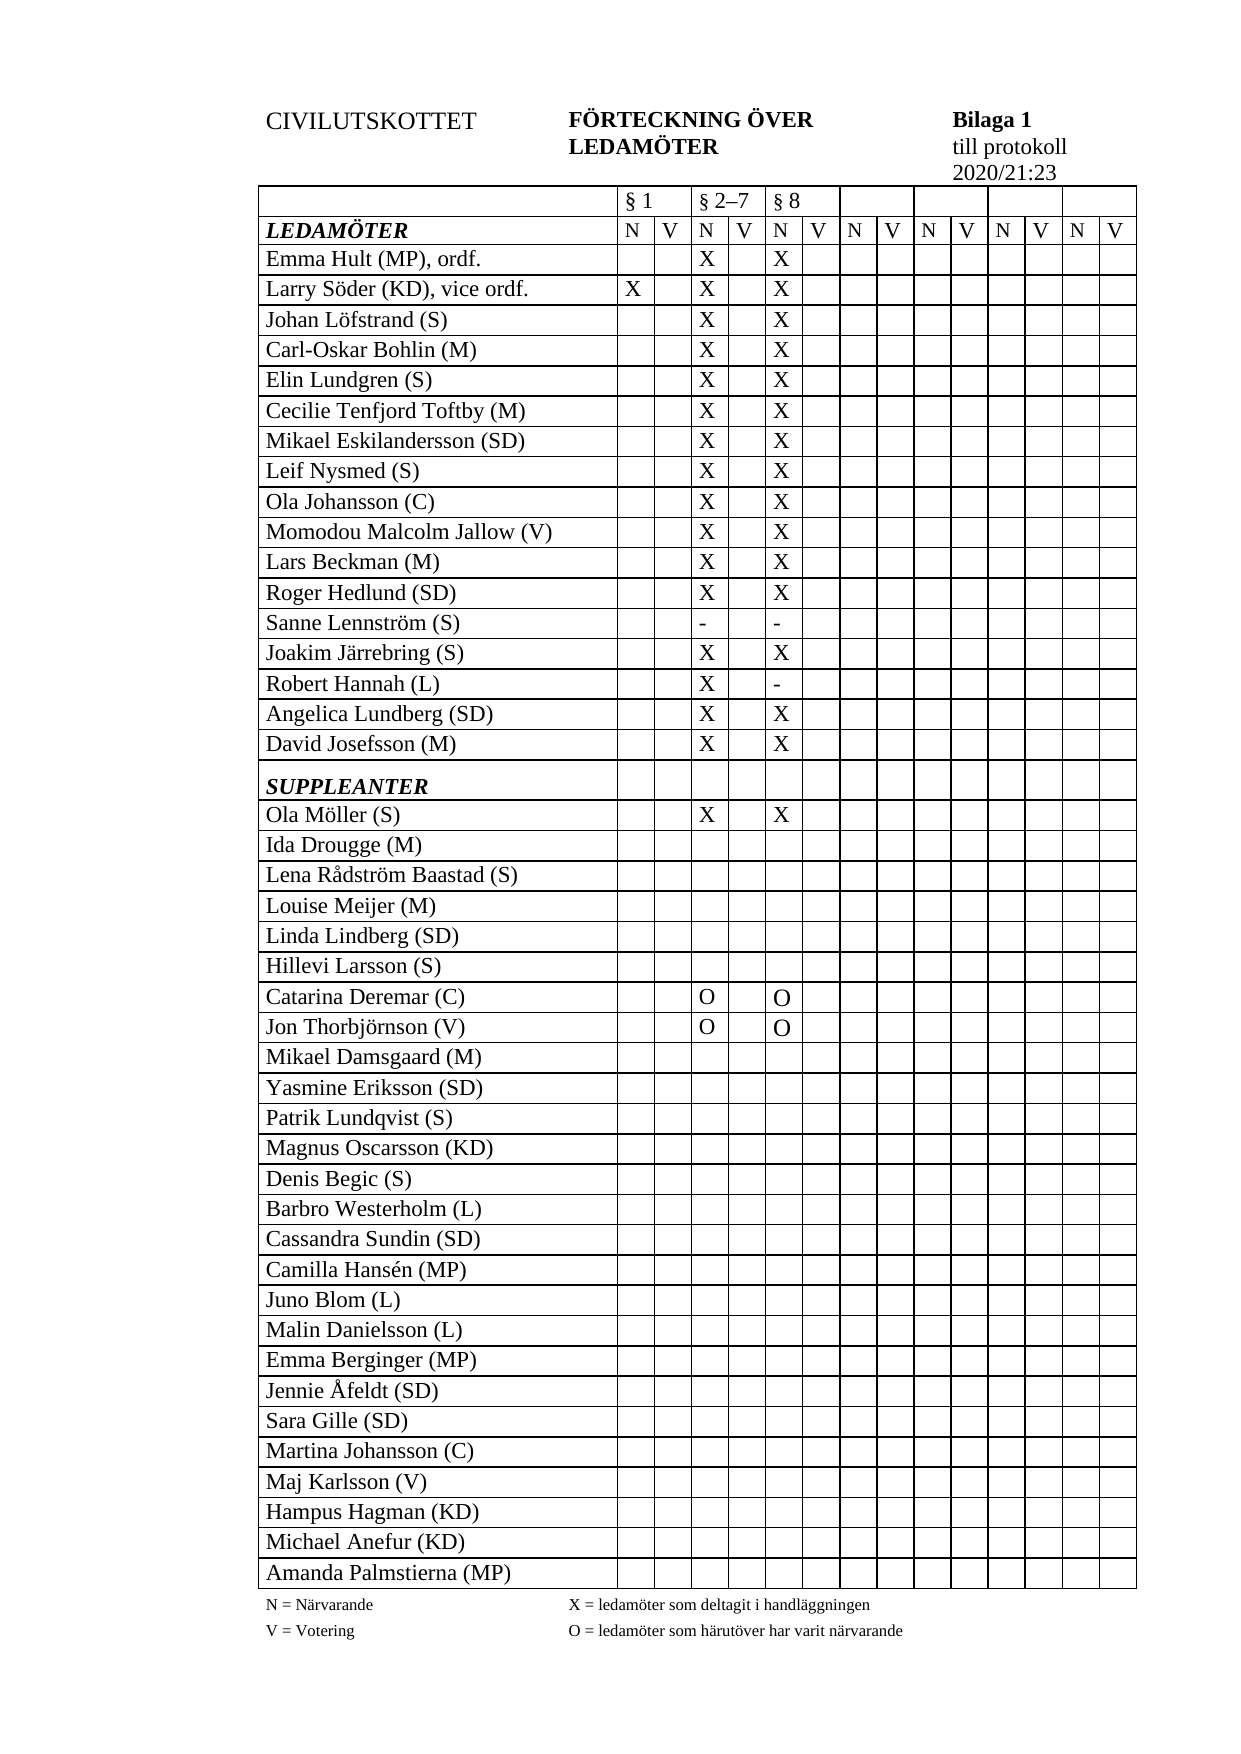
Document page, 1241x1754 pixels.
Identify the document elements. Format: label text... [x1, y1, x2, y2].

table_cell [692, 831, 728, 860]
table_cell [878, 700, 913, 729]
table_cell [1026, 953, 1062, 981]
table_cell [803, 700, 839, 729]
table_cell [618, 518, 654, 547]
table_cell [841, 639, 876, 668]
table_cell [618, 1468, 654, 1497]
table_cell [803, 579, 839, 607]
table_cell [692, 892, 728, 921]
table_cell [692, 1286, 728, 1315]
table_cell N [1063, 217, 1099, 244]
table_cell [915, 983, 950, 1012]
table_cell [1100, 953, 1136, 981]
table_cell [841, 983, 876, 1012]
table_cell Catarina Deremar (C) [259, 983, 617, 1012]
table_cell Cecilie Tenfjord Toftby (M) [259, 397, 617, 426]
table_cell [729, 1377, 765, 1406]
table_cell X [692, 639, 728, 668]
table_cell [1100, 700, 1136, 729]
table_cell [766, 1256, 802, 1284]
table_header Bilaga 1 till protokoll 2020/21:23 [945, 106, 1136, 185]
table_cell [1100, 367, 1136, 395]
table_cell [878, 306, 913, 334]
table_cell [1100, 1225, 1136, 1254]
table_cell [655, 670, 691, 698]
table_cell X [692, 397, 728, 426]
table_cell [729, 548, 765, 577]
table_cell O = ledamöter som härutöver har varit närvarande [561, 1615, 1136, 1642]
table_cell [729, 276, 765, 304]
table_cell [692, 1256, 728, 1284]
table_cell Angelica Lundberg (SD) [259, 700, 617, 729]
table_cell X = ledamöter som deltagit i handläggningen [561, 1589, 1136, 1615]
table_cell [952, 1559, 987, 1587]
table_cell N [766, 217, 802, 244]
table_cell [803, 276, 839, 304]
table_cell [618, 579, 654, 607]
table_cell [766, 1528, 802, 1557]
table_cell [655, 457, 691, 486]
table_cell [989, 1559, 1024, 1587]
table_cell [766, 1468, 802, 1497]
table_cell [989, 306, 1024, 334]
table_cell [878, 245, 913, 274]
table_cell [989, 518, 1024, 547]
table_cell [1026, 983, 1062, 1012]
table_cell [1026, 1135, 1062, 1163]
table_cell Linda Lindberg (SD) [259, 922, 617, 951]
table_cell [878, 609, 913, 638]
table_cell X [618, 276, 654, 304]
table_cell [989, 457, 1024, 486]
table_cell [618, 1407, 654, 1436]
table_cell [1100, 922, 1136, 951]
table_cell Louise Meijer (M) [259, 892, 617, 921]
table_cell [878, 892, 913, 921]
table_cell Lars Beckman (M) [259, 548, 617, 577]
table_cell [952, 670, 987, 698]
table_cell [729, 801, 765, 830]
table_cell [841, 579, 876, 607]
table_cell [989, 1316, 1024, 1345]
table_cell [803, 670, 839, 698]
table_cell [655, 801, 691, 830]
table_cell [655, 1043, 691, 1072]
table_cell [915, 245, 950, 274]
table_cell [655, 1438, 691, 1466]
table_cell [803, 1225, 839, 1254]
table_cell [1026, 1347, 1062, 1375]
table_cell [618, 397, 654, 426]
table_cell [692, 1528, 728, 1557]
table_cell Barbro Westerholm (L) [259, 1195, 617, 1224]
table_cell [1063, 761, 1099, 799]
table_cell [989, 1377, 1024, 1406]
table_cell [841, 1195, 876, 1224]
table_cell [692, 1559, 728, 1587]
table_cell [1026, 245, 1062, 274]
table_cell [1026, 730, 1062, 759]
table_cell [878, 457, 913, 486]
table_cell [655, 579, 691, 607]
table_cell [1026, 609, 1062, 638]
table_cell [766, 761, 802, 799]
table_cell [729, 336, 765, 365]
table_cell [729, 1225, 765, 1254]
table_cell [1100, 397, 1136, 426]
table_cell X [692, 367, 728, 395]
table_cell [803, 1135, 839, 1163]
table_cell Mikael Damsgaard (M) [259, 1043, 617, 1072]
table_cell Elin Lundgren (S) [259, 367, 617, 395]
table_cell Ola Johansson (C) [259, 488, 617, 516]
table_cell [803, 953, 839, 981]
table_cell [915, 1195, 950, 1224]
table_cell [952, 488, 987, 516]
table_cell [952, 609, 987, 638]
table_cell [989, 639, 1024, 668]
table_cell X [766, 801, 802, 830]
table_cell [729, 1528, 765, 1557]
table_cell [766, 1407, 802, 1436]
table_cell X [692, 457, 728, 486]
table_cell [915, 276, 950, 304]
table_cell [618, 639, 654, 668]
table_cell [915, 1225, 950, 1254]
table_cell [878, 1135, 913, 1163]
table_cell Jennie Åfeldt (SD) [259, 1377, 617, 1406]
table_cell [989, 427, 1024, 456]
table_cell [692, 1074, 728, 1102]
table_cell [1063, 1135, 1099, 1163]
table_cell [1100, 1195, 1136, 1224]
table_cell [952, 276, 987, 304]
table_cell [952, 548, 987, 577]
table_cell [766, 1498, 802, 1527]
table_cell [618, 1165, 654, 1193]
table_cell Lena Rådström Baastad (S) [259, 862, 617, 890]
table_cell [618, 983, 654, 1012]
table_cell X [766, 730, 802, 759]
table_cell [803, 306, 839, 334]
table_cell [841, 245, 876, 274]
table_cell [692, 1135, 728, 1163]
table_cell [989, 1104, 1024, 1133]
table_cell [952, 1104, 987, 1133]
table_cell [1063, 1316, 1099, 1345]
table_cell [952, 245, 987, 274]
table_cell [618, 1316, 654, 1345]
table_cell [952, 1286, 987, 1315]
table_header CIVILUTSKOTTET [258, 106, 561, 185]
table_cell [1100, 670, 1136, 698]
table_cell X [766, 306, 802, 334]
table_cell [841, 1013, 876, 1042]
table_cell [1026, 579, 1062, 607]
table_cell [618, 609, 654, 638]
table_cell Leif Nysmed (S) [259, 457, 617, 486]
table_cell [655, 922, 691, 951]
table_cell [1100, 276, 1136, 304]
table_cell N [989, 217, 1024, 244]
table_cell [915, 862, 950, 890]
table_cell [1026, 1316, 1062, 1345]
table_cell [655, 367, 691, 395]
table_cell [989, 862, 1024, 890]
table_cell Hillevi Larsson (S) [259, 953, 617, 981]
table_cell [766, 862, 802, 890]
table_cell [915, 1286, 950, 1315]
table_cell O [692, 1013, 728, 1042]
table_cell [1063, 831, 1099, 860]
table_cell [1100, 1407, 1136, 1436]
table_cell [1063, 518, 1099, 547]
table_cell X [766, 427, 802, 456]
table_cell X [766, 518, 802, 547]
table_cell [989, 276, 1024, 304]
table_cell [878, 1043, 913, 1072]
table_cell X [692, 518, 728, 547]
table_cell [1026, 1104, 1062, 1133]
table_cell [766, 831, 802, 860]
table_cell [952, 579, 987, 607]
table_cell [618, 1528, 654, 1557]
table_cell § 1 [618, 187, 691, 216]
table_cell [952, 1013, 987, 1042]
table_cell [1026, 1528, 1062, 1557]
table_cell [655, 1225, 691, 1254]
table_cell [655, 639, 691, 668]
table_cell [766, 1074, 802, 1102]
table_cell [692, 1316, 728, 1345]
table_cell [841, 336, 876, 365]
table_cell [952, 427, 987, 456]
table_cell [803, 1407, 839, 1436]
table_cell [729, 1165, 765, 1193]
table_cell [803, 609, 839, 638]
table_cell [803, 1528, 839, 1557]
table_cell [989, 1135, 1024, 1163]
table_cell [952, 922, 987, 951]
table_cell [841, 761, 876, 799]
table_cell [1063, 457, 1099, 486]
table_cell [952, 1074, 987, 1102]
table_cell [766, 1286, 802, 1315]
table_cell [1026, 457, 1062, 486]
table_cell [803, 801, 839, 830]
table_cell [989, 1256, 1024, 1284]
table_cell [803, 1347, 839, 1375]
table_cell X [766, 488, 802, 516]
table_cell Amanda Palmstierna (MP) [259, 1559, 617, 1587]
table_cell [618, 1498, 654, 1527]
table_cell [1063, 1013, 1099, 1042]
table_cell [729, 1286, 765, 1315]
table_cell [803, 397, 839, 426]
table_cell Momodou Malcolm Jallow (V) [259, 518, 617, 547]
table_cell [655, 548, 691, 577]
table_cell [1063, 579, 1099, 607]
table_cell [618, 1195, 654, 1224]
table_cell - [766, 670, 802, 698]
table_cell [803, 761, 839, 799]
table_cell [952, 1498, 987, 1527]
table_cell [915, 1165, 950, 1193]
table_cell [878, 801, 913, 830]
table_cell [618, 336, 654, 365]
table_cell [952, 1165, 987, 1193]
table_cell [729, 922, 765, 951]
table_cell [841, 1559, 876, 1587]
table_cell [952, 336, 987, 365]
table_cell [655, 427, 691, 456]
table_cell N [692, 217, 728, 244]
table_cell [1026, 761, 1062, 799]
table_cell [692, 1195, 728, 1224]
table_cell [1063, 1347, 1099, 1375]
table_cell [1026, 922, 1062, 951]
table_cell [841, 1438, 876, 1466]
table_cell [989, 397, 1024, 426]
table_cell [915, 1316, 950, 1345]
table_cell [803, 1316, 839, 1345]
table_cell [915, 1347, 950, 1375]
table_cell [729, 397, 765, 426]
table_cell [618, 1074, 654, 1102]
table_cell [1063, 336, 1099, 365]
table_cell X [766, 367, 802, 395]
table_cell [618, 488, 654, 516]
table_cell [803, 367, 839, 395]
table_cell [618, 427, 654, 456]
table_cell [1100, 457, 1136, 486]
table_cell [618, 1256, 654, 1284]
table_cell § 8 [766, 187, 839, 216]
table_cell [803, 427, 839, 456]
table_cell [692, 761, 728, 799]
table_cell [729, 1104, 765, 1133]
table_cell [841, 187, 913, 216]
table_cell [1100, 1468, 1136, 1497]
table_cell [692, 953, 728, 981]
table_cell Cassandra Sundin (SD) [259, 1225, 617, 1254]
table_cell X [766, 457, 802, 486]
table_cell [729, 1559, 765, 1587]
table_cell Patrik Lundqvist (S) [259, 1104, 617, 1133]
table_cell [1063, 488, 1099, 516]
table_cell [618, 548, 654, 577]
table_cell [655, 1074, 691, 1102]
table_cell [1100, 1528, 1136, 1557]
table_cell [989, 670, 1024, 698]
table_cell [841, 1043, 876, 1072]
table_cell [989, 983, 1024, 1012]
table_cell [1026, 1286, 1062, 1315]
table_cell [989, 831, 1024, 860]
table_cell X [692, 276, 728, 304]
table_cell [915, 700, 950, 729]
table_cell [989, 922, 1024, 951]
table_cell [803, 1013, 839, 1042]
table_cell [803, 639, 839, 668]
table_cell [952, 730, 987, 759]
table_cell X [692, 336, 728, 365]
table_cell [1063, 397, 1099, 426]
table_cell [878, 1347, 913, 1375]
table_cell [1100, 1013, 1136, 1042]
table_cell [1063, 1256, 1099, 1284]
table_cell [878, 518, 913, 547]
table_cell [1100, 730, 1136, 759]
table_cell [655, 1195, 691, 1224]
table_cell [989, 1407, 1024, 1436]
table_cell [878, 1225, 913, 1254]
table_cell [618, 892, 654, 921]
table_cell [1026, 1377, 1062, 1406]
table_cell [1063, 187, 1136, 216]
table_cell [729, 670, 765, 698]
table_cell N [618, 217, 654, 244]
table_cell [655, 1559, 691, 1587]
table_cell [1026, 427, 1062, 456]
table_cell [952, 1043, 987, 1072]
table_cell [878, 639, 913, 668]
table_cell [878, 1104, 913, 1133]
table_header FÖRTECKNING ÖVER LEDAMÖTER [561, 106, 945, 185]
table_cell [655, 245, 691, 274]
table_cell [841, 700, 876, 729]
table_cell [878, 276, 913, 304]
table_cell [692, 862, 728, 890]
table_cell [1063, 609, 1099, 638]
table_cell [1063, 245, 1099, 274]
table_cell [841, 1468, 876, 1497]
table_cell [803, 1165, 839, 1193]
table_cell Ida Drougge (M) [259, 831, 617, 860]
table_cell [729, 953, 765, 981]
table_cell V [1026, 217, 1062, 244]
table_cell [729, 306, 765, 334]
table_cell [1100, 548, 1136, 577]
table_cell [915, 187, 987, 216]
table_cell [803, 1438, 839, 1466]
table_cell [803, 1195, 839, 1224]
table_cell - [692, 609, 728, 638]
table_cell [1063, 639, 1099, 668]
table_cell [841, 367, 876, 395]
table_cell [766, 1559, 802, 1587]
table_cell [803, 1468, 839, 1497]
table_cell [989, 1074, 1024, 1102]
table_cell [878, 862, 913, 890]
table_cell [655, 983, 691, 1012]
table_cell [1063, 922, 1099, 951]
table_cell [952, 1438, 987, 1466]
table_cell X [692, 427, 728, 456]
table_cell [618, 1043, 654, 1072]
table_cell O [692, 983, 728, 1012]
table_cell § 2–7 [692, 187, 765, 216]
table_cell [989, 1438, 1024, 1466]
table_cell [766, 922, 802, 951]
table_cell [1100, 1043, 1136, 1072]
table_cell [692, 1225, 728, 1254]
table_cell [618, 367, 654, 395]
table_cell [729, 367, 765, 395]
table_cell [915, 1074, 950, 1102]
table_cell David Josefsson (M) [259, 730, 617, 759]
table_cell [766, 1438, 802, 1466]
table_cell [1063, 1498, 1099, 1527]
table_cell [729, 1438, 765, 1466]
table_cell [915, 1559, 950, 1587]
table_cell [915, 1043, 950, 1072]
table_cell V [878, 217, 913, 244]
table_cell [915, 1013, 950, 1042]
table_cell [803, 892, 839, 921]
table_cell [989, 1225, 1024, 1254]
table_cell [841, 1165, 876, 1193]
table_cell [766, 1316, 802, 1345]
table_cell [989, 700, 1024, 729]
table_cell [1063, 1165, 1099, 1193]
table_cell [729, 761, 765, 799]
table_cell Ola Möller (S) [259, 801, 617, 830]
table_cell [841, 1347, 876, 1375]
table_cell [1063, 730, 1099, 759]
table_cell [878, 761, 913, 799]
table_cell [729, 245, 765, 274]
table_cell [841, 518, 876, 547]
table_cell Roger Hedlund (SD) [259, 579, 617, 607]
table_cell [878, 1256, 913, 1284]
table_cell [841, 1074, 876, 1102]
table_cell [1100, 801, 1136, 830]
table_cell [618, 1377, 654, 1406]
table_cell [1100, 1256, 1136, 1284]
table_cell X [692, 730, 728, 759]
table_cell [1100, 579, 1136, 607]
table_cell [1063, 862, 1099, 890]
table_cell [1026, 1195, 1062, 1224]
table_cell [803, 1559, 839, 1587]
table_cell N = Närvarande [258, 1589, 561, 1615]
table_cell [989, 245, 1024, 274]
table_cell [952, 862, 987, 890]
table_cell [1100, 1286, 1136, 1315]
table_cell [1063, 1407, 1099, 1436]
table_cell [655, 730, 691, 759]
table_cell Denis Begic (S) [259, 1165, 617, 1193]
table_cell [952, 892, 987, 921]
table_cell Mikael Eskilandersson (SD) [259, 427, 617, 456]
table_cell Malin Danielsson (L) [259, 1316, 617, 1345]
table_cell [841, 1286, 876, 1315]
table_cell [1026, 1498, 1062, 1527]
table_cell [841, 306, 876, 334]
table_cell [803, 862, 839, 890]
table_cell [692, 1347, 728, 1375]
table_cell [915, 336, 950, 365]
table_cell X [692, 488, 728, 516]
table_cell [1100, 518, 1136, 547]
table_cell [692, 1043, 728, 1072]
table_cell [952, 1135, 987, 1163]
table_cell [841, 397, 876, 426]
table_cell [618, 457, 654, 486]
table_cell [878, 548, 913, 577]
table_cell [1026, 1407, 1062, 1436]
table_cell [729, 639, 765, 668]
table_cell [1063, 306, 1099, 334]
table_cell Jon Thorbjörnson (V) [259, 1013, 617, 1042]
table_cell [692, 1377, 728, 1406]
table_cell [729, 579, 765, 607]
table_cell [1026, 862, 1062, 890]
table_cell [259, 187, 617, 216]
table_cell [989, 801, 1024, 830]
table_cell [952, 953, 987, 981]
table_cell [803, 1286, 839, 1315]
table_cell [915, 1377, 950, 1406]
table_cell [989, 953, 1024, 981]
table_cell [655, 518, 691, 547]
table_cell [878, 1438, 913, 1466]
table_cell [915, 670, 950, 698]
table_cell [841, 1407, 876, 1436]
table_cell [915, 1104, 950, 1133]
table_cell X [766, 700, 802, 729]
table_cell [841, 670, 876, 698]
table_cell [878, 397, 913, 426]
table_cell [952, 1377, 987, 1406]
table_cell [1100, 1316, 1136, 1345]
table_cell [1100, 761, 1136, 799]
table_cell [1063, 1225, 1099, 1254]
table_cell [989, 336, 1024, 365]
table_cell [841, 953, 876, 981]
table_cell [729, 457, 765, 486]
table_cell [989, 1286, 1024, 1315]
table_cell [1063, 892, 1099, 921]
table_cell [1063, 670, 1099, 698]
table_cell V [1100, 217, 1136, 244]
table_cell [692, 922, 728, 951]
table_cell [803, 1377, 839, 1406]
table_cell [952, 457, 987, 486]
table_cell [692, 1468, 728, 1497]
table_cell [841, 427, 876, 456]
table_cell [878, 427, 913, 456]
table_cell [841, 831, 876, 860]
table_cell [989, 367, 1024, 395]
table_cell [878, 1407, 913, 1436]
table_cell [952, 1528, 987, 1557]
table_cell [1063, 953, 1099, 981]
table_cell [1063, 1528, 1099, 1557]
table_cell [952, 367, 987, 395]
table_cell [878, 831, 913, 860]
table_cell [655, 953, 691, 981]
table_cell [1063, 276, 1099, 304]
table_cell [766, 1135, 802, 1163]
table_cell [1100, 639, 1136, 668]
table_cell [841, 1104, 876, 1133]
table_cell [952, 306, 987, 334]
table_cell [1100, 427, 1136, 456]
table_cell [803, 1498, 839, 1527]
table_cell [989, 187, 1062, 216]
table_cell X [692, 548, 728, 577]
table_cell [952, 983, 987, 1012]
table_cell X [766, 639, 802, 668]
table_cell [655, 609, 691, 638]
table_cell [878, 922, 913, 951]
table_cell [989, 730, 1024, 759]
table_cell [1063, 983, 1099, 1012]
table_cell [989, 488, 1024, 516]
table_cell Robert Hannah (L) [259, 670, 617, 698]
table_cell [952, 801, 987, 830]
table_cell [878, 1377, 913, 1406]
table_cell [692, 1498, 728, 1527]
table_cell [655, 700, 691, 729]
table_cell [915, 1528, 950, 1557]
table_cell [655, 488, 691, 516]
table_cell X [766, 579, 802, 607]
table_cell [1100, 609, 1136, 638]
table_cell [878, 670, 913, 698]
table_cell [618, 922, 654, 951]
table_cell X [766, 548, 802, 577]
table_cell [655, 761, 691, 799]
table_cell Camilla Hansén (MP) [259, 1256, 617, 1284]
table_cell [952, 1468, 987, 1497]
table_cell [729, 730, 765, 759]
table_cell [952, 639, 987, 668]
table_cell [618, 1104, 654, 1133]
table_cell [1026, 336, 1062, 365]
table_cell [841, 488, 876, 516]
table_cell [1026, 397, 1062, 426]
table_cell Emma Berginger (MP) [259, 1347, 617, 1375]
table_cell [655, 1498, 691, 1527]
table_cell [989, 1347, 1024, 1375]
table_cell [915, 639, 950, 668]
table_cell [803, 730, 839, 759]
table_cell [1026, 639, 1062, 668]
table_cell X [692, 700, 728, 729]
table_cell [1026, 518, 1062, 547]
table_cell [618, 862, 654, 890]
table_cell [1026, 488, 1062, 516]
table_cell [1100, 1377, 1136, 1406]
table_cell [1026, 1165, 1062, 1193]
table_cell [1026, 801, 1062, 830]
table_cell [1100, 1165, 1136, 1193]
table_cell [1100, 1498, 1136, 1527]
table_cell [655, 336, 691, 365]
table_cell [1100, 1104, 1136, 1133]
table_cell [915, 1498, 950, 1527]
table_cell [915, 306, 950, 334]
table_cell [915, 397, 950, 426]
table_cell [729, 1498, 765, 1527]
table_cell [878, 1195, 913, 1224]
table_cell [1100, 983, 1136, 1012]
table_cell [729, 983, 765, 1012]
table_cell [655, 1347, 691, 1375]
table_cell [729, 518, 765, 547]
table_cell [618, 1559, 654, 1587]
table_cell [618, 1013, 654, 1042]
table_cell [618, 730, 654, 759]
table_cell [1100, 862, 1136, 890]
table_cell [803, 518, 839, 547]
table_cell [655, 1256, 691, 1284]
table_cell [729, 1043, 765, 1072]
table_cell [1026, 1074, 1062, 1102]
table_cell [841, 1135, 876, 1163]
table_cell [878, 1013, 913, 1042]
table_cell [729, 1316, 765, 1345]
table_cell [989, 1468, 1024, 1497]
table_cell [618, 245, 654, 274]
table_cell Yasmine Eriksson (SD) [259, 1074, 617, 1102]
table_cell Juno Blom (L) [259, 1286, 617, 1315]
table_cell [952, 1407, 987, 1436]
table_cell [878, 1286, 913, 1315]
table_cell [952, 1347, 987, 1375]
table_cell [692, 1104, 728, 1133]
table_cell [989, 609, 1024, 638]
table_cell [1063, 1468, 1099, 1497]
table_cell O [766, 1013, 802, 1042]
table_cell [1100, 488, 1136, 516]
table_cell [841, 1256, 876, 1284]
table_cell [1026, 367, 1062, 395]
table_cell [1100, 831, 1136, 860]
table_cell [1026, 892, 1062, 921]
table_cell [878, 730, 913, 759]
table_cell [915, 548, 950, 577]
table_cell X [766, 397, 802, 426]
table_cell [655, 831, 691, 860]
table_cell [841, 1528, 876, 1557]
table_cell [729, 1013, 765, 1042]
table_cell [655, 1528, 691, 1557]
table_cell [989, 1528, 1024, 1557]
table_cell [1026, 1468, 1062, 1497]
table_cell [1026, 1256, 1062, 1284]
table_cell Hampus Hagman (KD) [259, 1498, 617, 1527]
table_cell Martina Johansson (C) [259, 1438, 617, 1466]
table_cell [989, 761, 1024, 799]
table_cell SUPPLEANTER [259, 761, 617, 799]
table_cell [952, 1195, 987, 1224]
table_cell [1063, 1104, 1099, 1133]
table_cell [878, 1498, 913, 1527]
table_cell [729, 1256, 765, 1284]
table_cell [1026, 548, 1062, 577]
table_cell [655, 397, 691, 426]
table_cell [952, 1225, 987, 1254]
table_cell [655, 1377, 691, 1406]
table_cell [915, 953, 950, 981]
table_cell [989, 1013, 1024, 1042]
table_cell [915, 730, 950, 759]
table_cell [1100, 1559, 1136, 1587]
table_cell X [692, 245, 728, 274]
table_cell [729, 1135, 765, 1163]
table_cell [878, 367, 913, 395]
table_cell [915, 1256, 950, 1284]
table_cell [878, 1316, 913, 1345]
table_cell [989, 1043, 1024, 1072]
table_cell [618, 1347, 654, 1375]
table_cell [803, 336, 839, 365]
table_cell [841, 801, 876, 830]
table_cell [989, 892, 1024, 921]
table_cell V [729, 217, 765, 244]
table_cell [952, 700, 987, 729]
table_cell [878, 953, 913, 981]
table_cell [915, 427, 950, 456]
table_cell [952, 518, 987, 547]
table_cell [1026, 831, 1062, 860]
table_cell [618, 801, 654, 830]
table_cell [1100, 1135, 1136, 1163]
table_cell [1026, 1225, 1062, 1254]
table_cell [1063, 1438, 1099, 1466]
table_cell [729, 1195, 765, 1224]
table_cell [729, 1407, 765, 1436]
table_cell [1026, 1559, 1062, 1587]
table_cell [803, 548, 839, 577]
table_cell [841, 1316, 876, 1345]
table_cell [878, 336, 913, 365]
table_cell [1100, 245, 1136, 274]
table_cell [692, 1165, 728, 1193]
table_cell [618, 1225, 654, 1254]
table_cell [655, 1104, 691, 1133]
table_cell [1063, 548, 1099, 577]
table_cell Sara Gille (SD) [259, 1407, 617, 1436]
table_cell X [766, 336, 802, 365]
table_cell [952, 761, 987, 799]
table_cell [766, 1225, 802, 1254]
table_cell [655, 1407, 691, 1436]
table_cell [766, 953, 802, 981]
table_cell [766, 1104, 802, 1133]
table_cell [766, 1043, 802, 1072]
table_cell [989, 1165, 1024, 1193]
table_cell [1063, 1043, 1099, 1072]
table_cell [841, 922, 876, 951]
table_cell [729, 609, 765, 638]
table_cell [803, 983, 839, 1012]
table_cell Johan Löfstrand (S) [259, 306, 617, 334]
table_cell [915, 761, 950, 799]
table_cell [841, 276, 876, 304]
table_cell [952, 831, 987, 860]
table_cell [1063, 1377, 1099, 1406]
table_cell [655, 1286, 691, 1315]
table_cell [655, 276, 691, 304]
table_cell [915, 831, 950, 860]
table_cell [1063, 1074, 1099, 1102]
table_cell [841, 609, 876, 638]
table_cell [989, 1195, 1024, 1224]
table_cell X [766, 276, 802, 304]
table_cell Joakim Järrebring (S) [259, 639, 617, 668]
table_cell [729, 862, 765, 890]
table_cell X [692, 801, 728, 830]
table_cell [878, 1468, 913, 1497]
table_cell [618, 1438, 654, 1466]
table_cell [803, 831, 839, 860]
table_cell X [692, 670, 728, 698]
table_cell [655, 1316, 691, 1345]
table_cell [952, 1256, 987, 1284]
table_cell [1063, 1559, 1099, 1587]
table_cell [915, 367, 950, 395]
table_cell [803, 488, 839, 516]
table_cell [692, 1407, 728, 1436]
table_cell [878, 1074, 913, 1102]
table_cell Sanne Lennström (S) [259, 609, 617, 638]
table_cell [1063, 427, 1099, 456]
table_cell [803, 922, 839, 951]
table_cell [1063, 1195, 1099, 1224]
table_cell [915, 609, 950, 638]
table_cell [989, 579, 1024, 607]
table_cell [618, 831, 654, 860]
table_cell V = Votering [258, 1615, 561, 1642]
table_cell [915, 1135, 950, 1163]
table_cell [618, 761, 654, 799]
table_cell [729, 1468, 765, 1497]
table_cell [1100, 336, 1136, 365]
table_cell [878, 1165, 913, 1193]
table_cell [729, 1347, 765, 1375]
table_cell - [766, 609, 802, 638]
table_cell [618, 670, 654, 698]
table_cell [878, 1559, 913, 1587]
table_cell [1063, 801, 1099, 830]
table_cell [803, 1043, 839, 1072]
table_cell [915, 1407, 950, 1436]
table_cell [729, 700, 765, 729]
table_cell [989, 1498, 1024, 1527]
table_cell [803, 1104, 839, 1133]
table_cell [878, 579, 913, 607]
table_cell [803, 1074, 839, 1102]
table_cell [618, 1135, 654, 1163]
table_cell V [952, 217, 987, 244]
table_cell N [841, 217, 876, 244]
table_cell [729, 488, 765, 516]
table_cell [1063, 1286, 1099, 1315]
table_cell [729, 1074, 765, 1102]
table_cell [1100, 306, 1136, 334]
table_cell [915, 457, 950, 486]
table_cell [915, 892, 950, 921]
table_cell [729, 892, 765, 921]
table_cell Larry Söder (KD), vice ordf. [259, 276, 617, 304]
table_cell [618, 1286, 654, 1315]
table_cell Emma Hult (MP), ordf. [259, 245, 617, 274]
table_cell [655, 1013, 691, 1042]
table_cell [655, 892, 691, 921]
table_cell [915, 922, 950, 951]
table_cell [915, 518, 950, 547]
table_cell [655, 1468, 691, 1497]
table_cell [803, 457, 839, 486]
table_cell [841, 862, 876, 890]
table_cell [878, 1528, 913, 1557]
table_cell [1026, 1043, 1062, 1072]
table_cell Magnus Oscarsson (KD) [259, 1135, 617, 1163]
table_cell X [692, 579, 728, 607]
table_cell [729, 831, 765, 860]
table_cell [952, 1316, 987, 1345]
table_cell [1026, 306, 1062, 334]
table_cell X [766, 245, 802, 274]
table_cell [1100, 1438, 1136, 1466]
table_cell [878, 488, 913, 516]
table_cell O [766, 983, 802, 1012]
table_cell [655, 1135, 691, 1163]
table_cell [618, 700, 654, 729]
table_cell [1100, 892, 1136, 921]
table_cell [729, 427, 765, 456]
table_cell [915, 488, 950, 516]
table_cell [952, 397, 987, 426]
table_cell [1026, 670, 1062, 698]
table_cell [841, 892, 876, 921]
table_cell V [803, 217, 839, 244]
table_cell [803, 245, 839, 274]
table_cell [1063, 700, 1099, 729]
table_cell N [915, 217, 950, 244]
table_cell [915, 1468, 950, 1497]
table_cell [655, 862, 691, 890]
table_cell [1026, 700, 1062, 729]
table_cell V [655, 217, 691, 244]
table_cell Michael Anefur (KD) [259, 1528, 617, 1557]
table_cell [841, 1225, 876, 1254]
table_cell [915, 801, 950, 830]
table_cell LEDAMÖTER [259, 217, 617, 244]
table_cell [655, 306, 691, 334]
table_cell [618, 306, 654, 334]
table_cell [1100, 1074, 1136, 1102]
table_cell [1026, 1013, 1062, 1042]
table_cell [766, 1165, 802, 1193]
table_cell [1026, 276, 1062, 304]
table_cell [803, 1256, 839, 1284]
table_cell [989, 548, 1024, 577]
table_cell [766, 1377, 802, 1406]
table_cell X [692, 306, 728, 334]
table_cell [655, 1165, 691, 1193]
table_cell [841, 1498, 876, 1527]
table_cell [878, 983, 913, 1012]
table_cell [841, 1377, 876, 1406]
table_cell [841, 730, 876, 759]
table_cell [1026, 1438, 1062, 1466]
table_cell [766, 1347, 802, 1375]
table_cell Carl-Oskar Bohlin (M) [259, 336, 617, 365]
table_cell [915, 1438, 950, 1466]
table_cell [1063, 367, 1099, 395]
table_cell [915, 579, 950, 607]
table_cell [618, 953, 654, 981]
table_cell Maj Karlsson (V) [259, 1468, 617, 1497]
table_cell [841, 548, 876, 577]
table_cell [766, 892, 802, 921]
table_cell [1100, 1347, 1136, 1375]
table_cell [841, 457, 876, 486]
table_cell [766, 1195, 802, 1224]
table_cell [692, 1438, 728, 1466]
